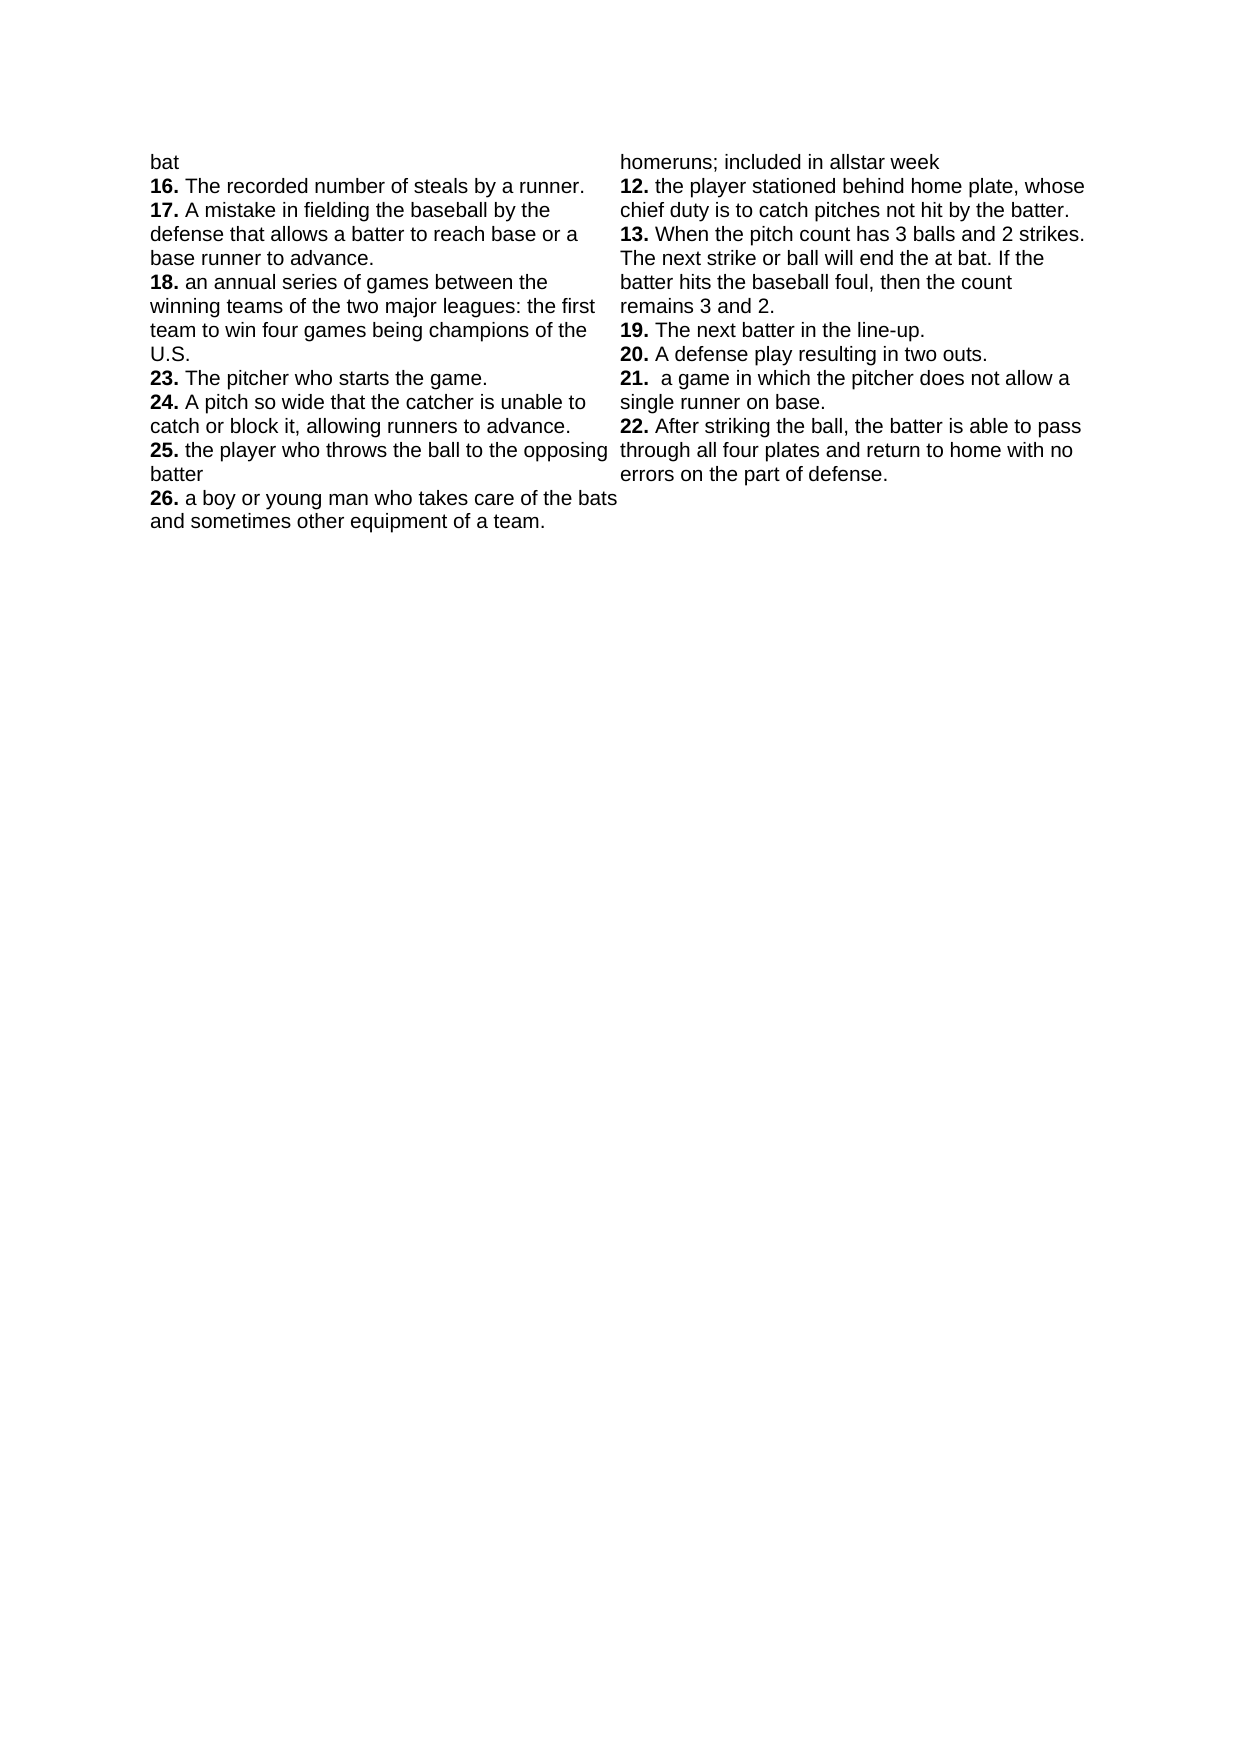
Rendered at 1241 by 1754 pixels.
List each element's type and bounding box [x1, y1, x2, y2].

table_header [150, 150, 620, 533]
table_header [620, 150, 1090, 533]
